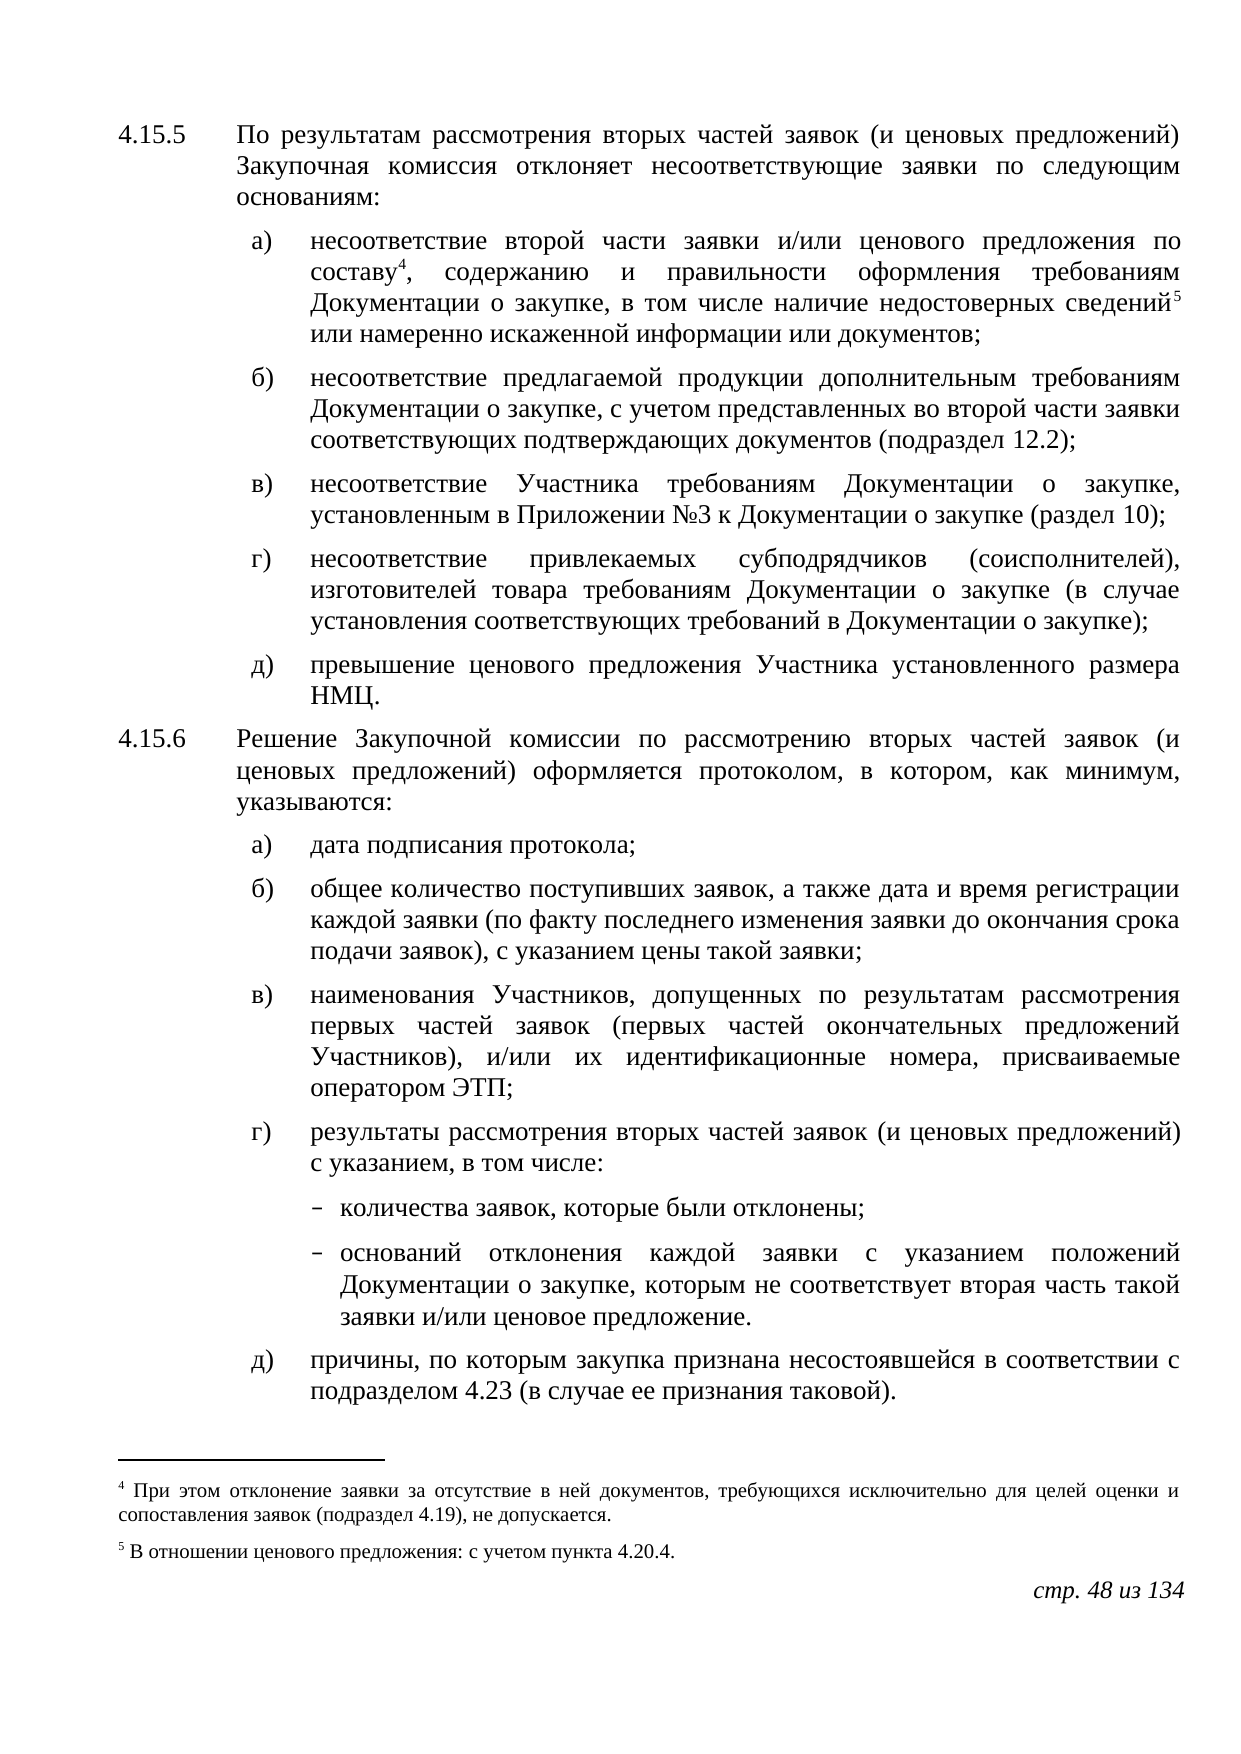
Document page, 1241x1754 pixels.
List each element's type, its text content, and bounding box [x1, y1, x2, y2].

list количества заявок, которые были отклонены; [310, 1190, 1181, 1223]
text несоответствие второй части заявки и/или ценового предложения по составу, содержанию и правильности оформления требованиям Документации о закупке, в том числе наличие недостоверных сведений или намеренно искаженной информации или документов; [251, 224, 1181, 349]
text По результатам рассмотрения вторых частей заявок (и ценовых предложений) Закупочная комиссия отклоняет несоответствующие заявки по следующим основаниям: [118, 118, 1181, 212]
text наименования Участников, допущенных по результатам рассмотрения первых частей заявок (первых частей окончательных предложений Участников), и/или их идентификационные номера, присваиваемые оператором ЭТП; [251, 978, 1181, 1103]
text результаты рассмотрения вторых частей заявок (и ценовых предложений) с указанием, в том числе: [251, 1115, 1181, 1177]
text дата подписания протокола; [251, 828, 1181, 860]
text Решение Закупочной комиссии по рассмотрению вторых частей заявок (и ценовых предложений) оформляется протоколом, в котором, как минимум, указываются: [118, 723, 1181, 816]
text несоответствие предлагаемой продукции дополнительным требованиям Документации о закупке, с учетом представленных во второй части заявки соответствующих подтверждающих документов (подраздел 12.2); [251, 361, 1181, 454]
list оснований отклонения каждой заявки с указанием положений Документации о закупке, которым не соответствует вторая часть такой заявки и/или ценовое предложение. [310, 1236, 1181, 1331]
text причины, по которым закупка признана несостоявшейся в соответствии с подразделом 4.23 (в случае ее признания таковой). [251, 1343, 1181, 1406]
text несоответствие привлекаемых субподрядчиков (соисполнителей), изготовителей товара требованиям Документации о закупке (в случае установления соответствующих требований в Документации о закупке); [251, 542, 1181, 635]
text несоответствие Участника требованиям Документации о закупке, установленным в Приложении №3 к Документации о закупке (раздел 10); [251, 467, 1181, 529]
text превышение ценового предложения Участника установленного размера НМЦ. [251, 648, 1181, 710]
text общее количество поступивших заявок, а также дата и время регистрации каждой заявки (по факту последнего изменения заявки до окончания срока подачи заявок), с указанием цены такой заявки; [251, 872, 1181, 966]
